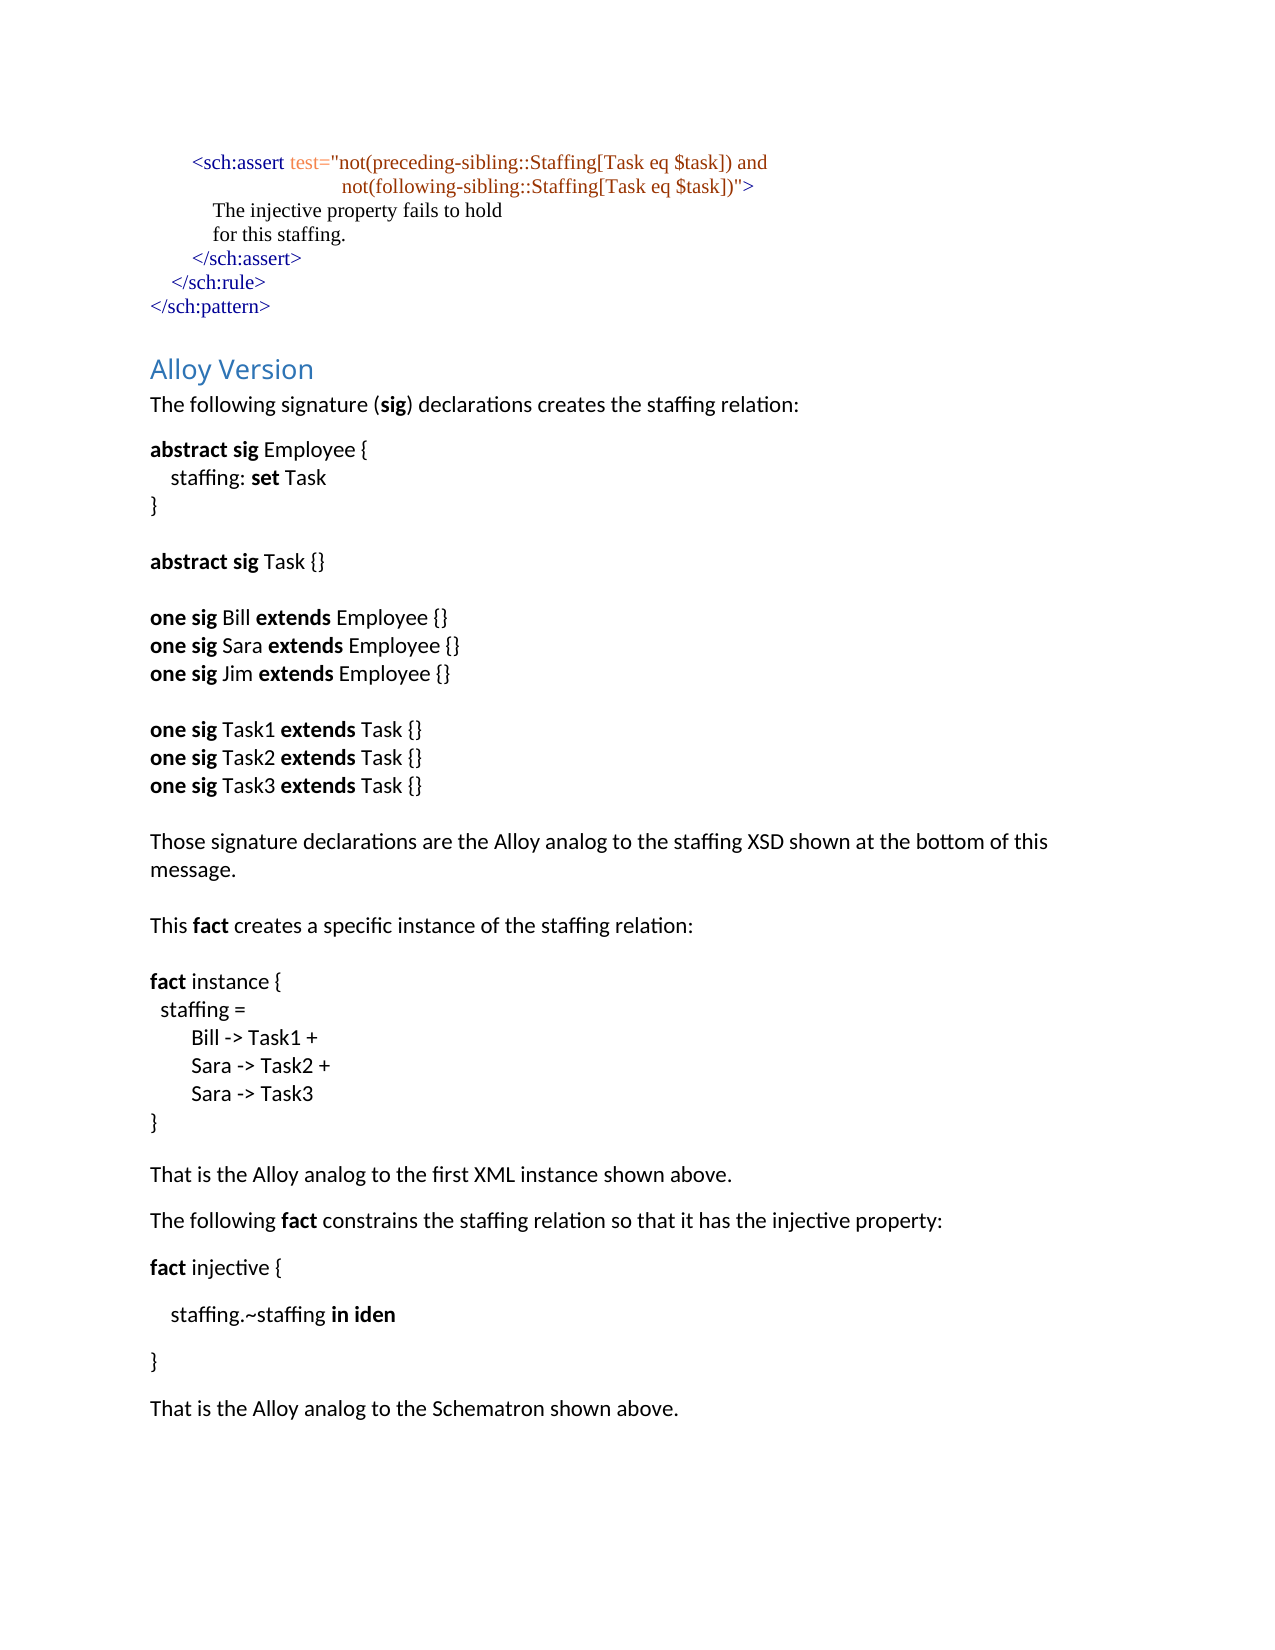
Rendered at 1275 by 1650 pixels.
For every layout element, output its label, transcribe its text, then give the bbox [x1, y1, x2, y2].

text one sig Task1 extends Task {} [150, 715, 1125, 743]
text staffing: set Task [150, 463, 1125, 491]
text abstract sig Employee { [150, 435, 1125, 463]
text one sig Jim extends Employee {} [150, 659, 1125, 687]
text That is the Alloy analog to the first XML instance shown above. [150, 1160, 1125, 1188]
text This fact creates a specific instance of the staffing relation: [150, 911, 1125, 939]
text one sig Task2 extends Task {} [150, 743, 1125, 771]
text Bill -> Task1 + [150, 1023, 1125, 1052]
text That is the Alloy analog to the Schematron shown above. [150, 1394, 1125, 1422]
text fact injective { [150, 1253, 1125, 1281]
text one sig Sara extends Employee {} [150, 631, 1125, 659]
text The following fact constrains the staffing relation so that it has the injective property: [150, 1207, 1125, 1234]
text one sig Bill extends Employee {} [150, 603, 1125, 631]
text abstract sig Task {} [150, 547, 1125, 575]
text Sara -> Task2 + [150, 1052, 1125, 1079]
text The following signature (sig) declarations creates the staffing relation: [150, 390, 1125, 418]
text } [150, 1347, 1125, 1375]
text staffing.~staffing in iden [150, 1300, 1125, 1328]
text Sara -> Task3 [150, 1079, 1125, 1108]
text one sig Task3 extends Task {} [150, 771, 1125, 799]
text } [150, 491, 1125, 519]
text } [150, 1108, 1125, 1136]
text fact instance { [150, 967, 1125, 996]
text staffing = [150, 996, 1125, 1023]
text Alloy Version [150, 351, 1125, 387]
text Those signature declarations are the Alloy analog to the staffing XSD shown at the bottom of this message. [150, 827, 1125, 883]
